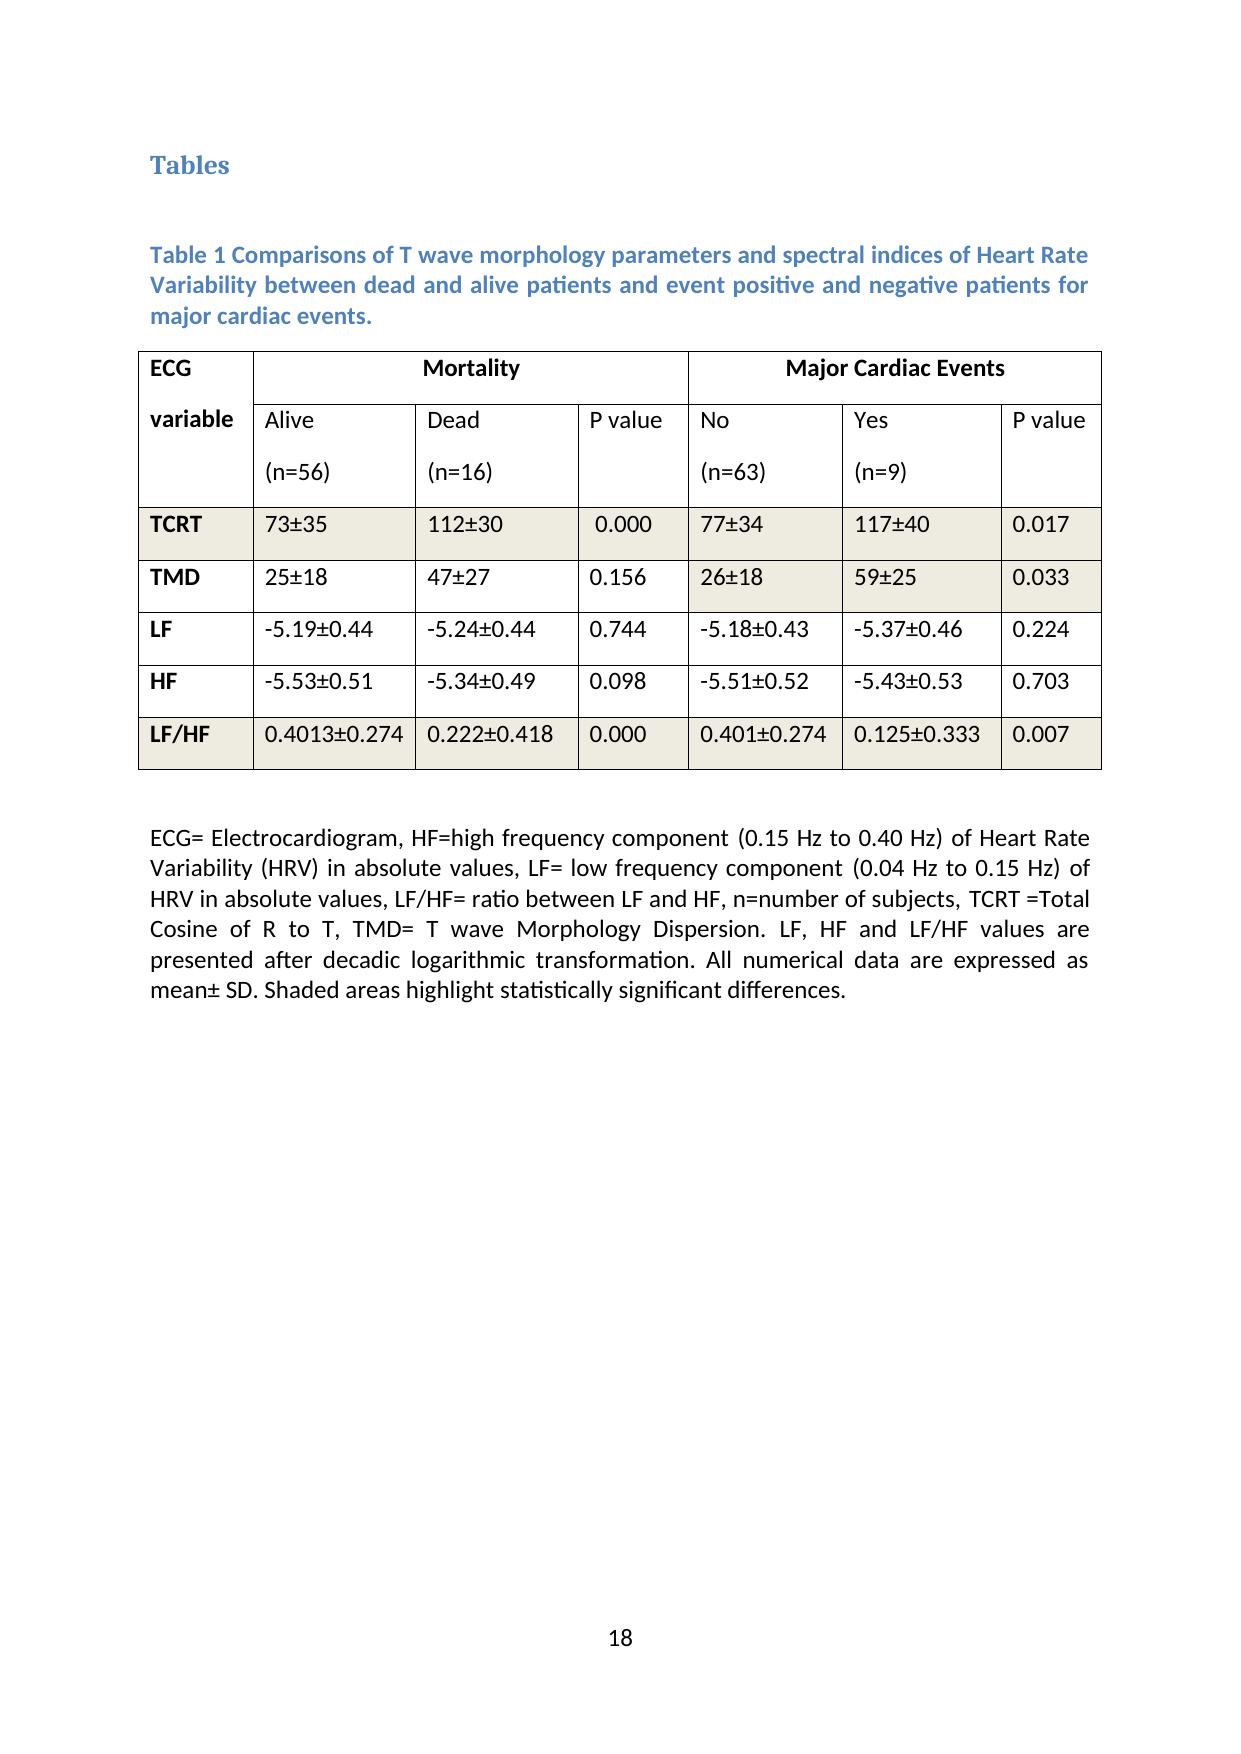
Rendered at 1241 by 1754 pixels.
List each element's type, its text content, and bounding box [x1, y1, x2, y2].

table_cell -5.24±0.44 [416, 613, 578, 664]
table_cell 0.000 [579, 718, 688, 769]
table_cell P value [1002, 405, 1101, 507]
table_cell -5.18±0.43 [689, 613, 842, 664]
table_cell TCRT [139, 508, 253, 560]
table_cell 0.033 [1002, 561, 1101, 612]
table_cell 26±18 [689, 561, 842, 612]
table_cell HF [139, 666, 253, 717]
text ECG= Electrocardiogram, HF=high frequency component (0.15 Hz to 0.40 Hz) of Heart Rate Variability (HRV) in absolute values, LF= low frequency component (0.04 Hz to 0.15 Hz) of HRV in absolute values, LF/HF= ratio between LF and HF, n=number of subjects, TCRT =Total Cosine of R to T, TMD= T wave Morphology Dispersion. LF, HF and LF/HF values are presented after decadic logarithmic transformation. All numerical data are expressed as mean± SD. Shaded areas highlight statistically significant differences. [150, 822, 1090, 1005]
table_cell -5.43±0.53 [843, 666, 1001, 717]
table_cell 117±40 [843, 508, 1001, 560]
text Table 1 Comparisons of T wave morphology parameters and spectral indices of Heart Rate Variability between dead and alive patients and event positive and negative patients for major cardiac events. [150, 239, 1090, 330]
table_cell 0.000 [579, 508, 688, 560]
table_cell -5.34±0.49 [416, 666, 578, 717]
table_cell 0.098 [579, 666, 688, 717]
table_cell 47±27 [416, 561, 578, 612]
table_header ECG variable [139, 352, 253, 507]
table_cell 0.224 [1002, 613, 1101, 664]
table_cell P value [579, 405, 688, 507]
table_cell 0.156 [579, 561, 688, 612]
subtitle Tables [150, 150, 1090, 181]
table_cell -5.51±0.52 [689, 666, 842, 717]
table_cell 0.703 [1002, 666, 1101, 717]
table_cell -5.19±0.44 [254, 613, 415, 664]
table_cell 112±30 [416, 508, 578, 560]
table_cell Yes (n=9) [843, 405, 1001, 507]
table_cell Dead (n=16) [416, 405, 578, 507]
table_header Major Cardiac Events [689, 352, 1101, 403]
table_cell Alive (n=56) [254, 405, 415, 507]
table_header Mortality [254, 352, 688, 403]
table_cell No (n=63) [689, 405, 842, 507]
table_cell -5.53±0.51 [254, 666, 415, 717]
table_cell 0.017 [1002, 508, 1101, 560]
table_cell 0.401±0.274 [689, 718, 842, 769]
table_cell 73±35 [254, 508, 415, 560]
table_cell TMD [139, 561, 253, 612]
table_cell 0.744 [579, 613, 688, 664]
table_cell 0.007 [1002, 718, 1101, 769]
table_cell 59±25 [843, 561, 1001, 612]
table_cell 77±34 [689, 508, 842, 560]
table_cell -5.37±0.46 [843, 613, 1001, 664]
table_cell 0.125±0.333 [843, 718, 1001, 769]
table_cell LF/HF [139, 718, 253, 769]
table_cell 25±18 [254, 561, 415, 612]
table_cell 0.4013±0.274 [254, 718, 415, 769]
table_cell 0.222±0.418 [416, 718, 578, 769]
table_cell LF [139, 613, 253, 664]
